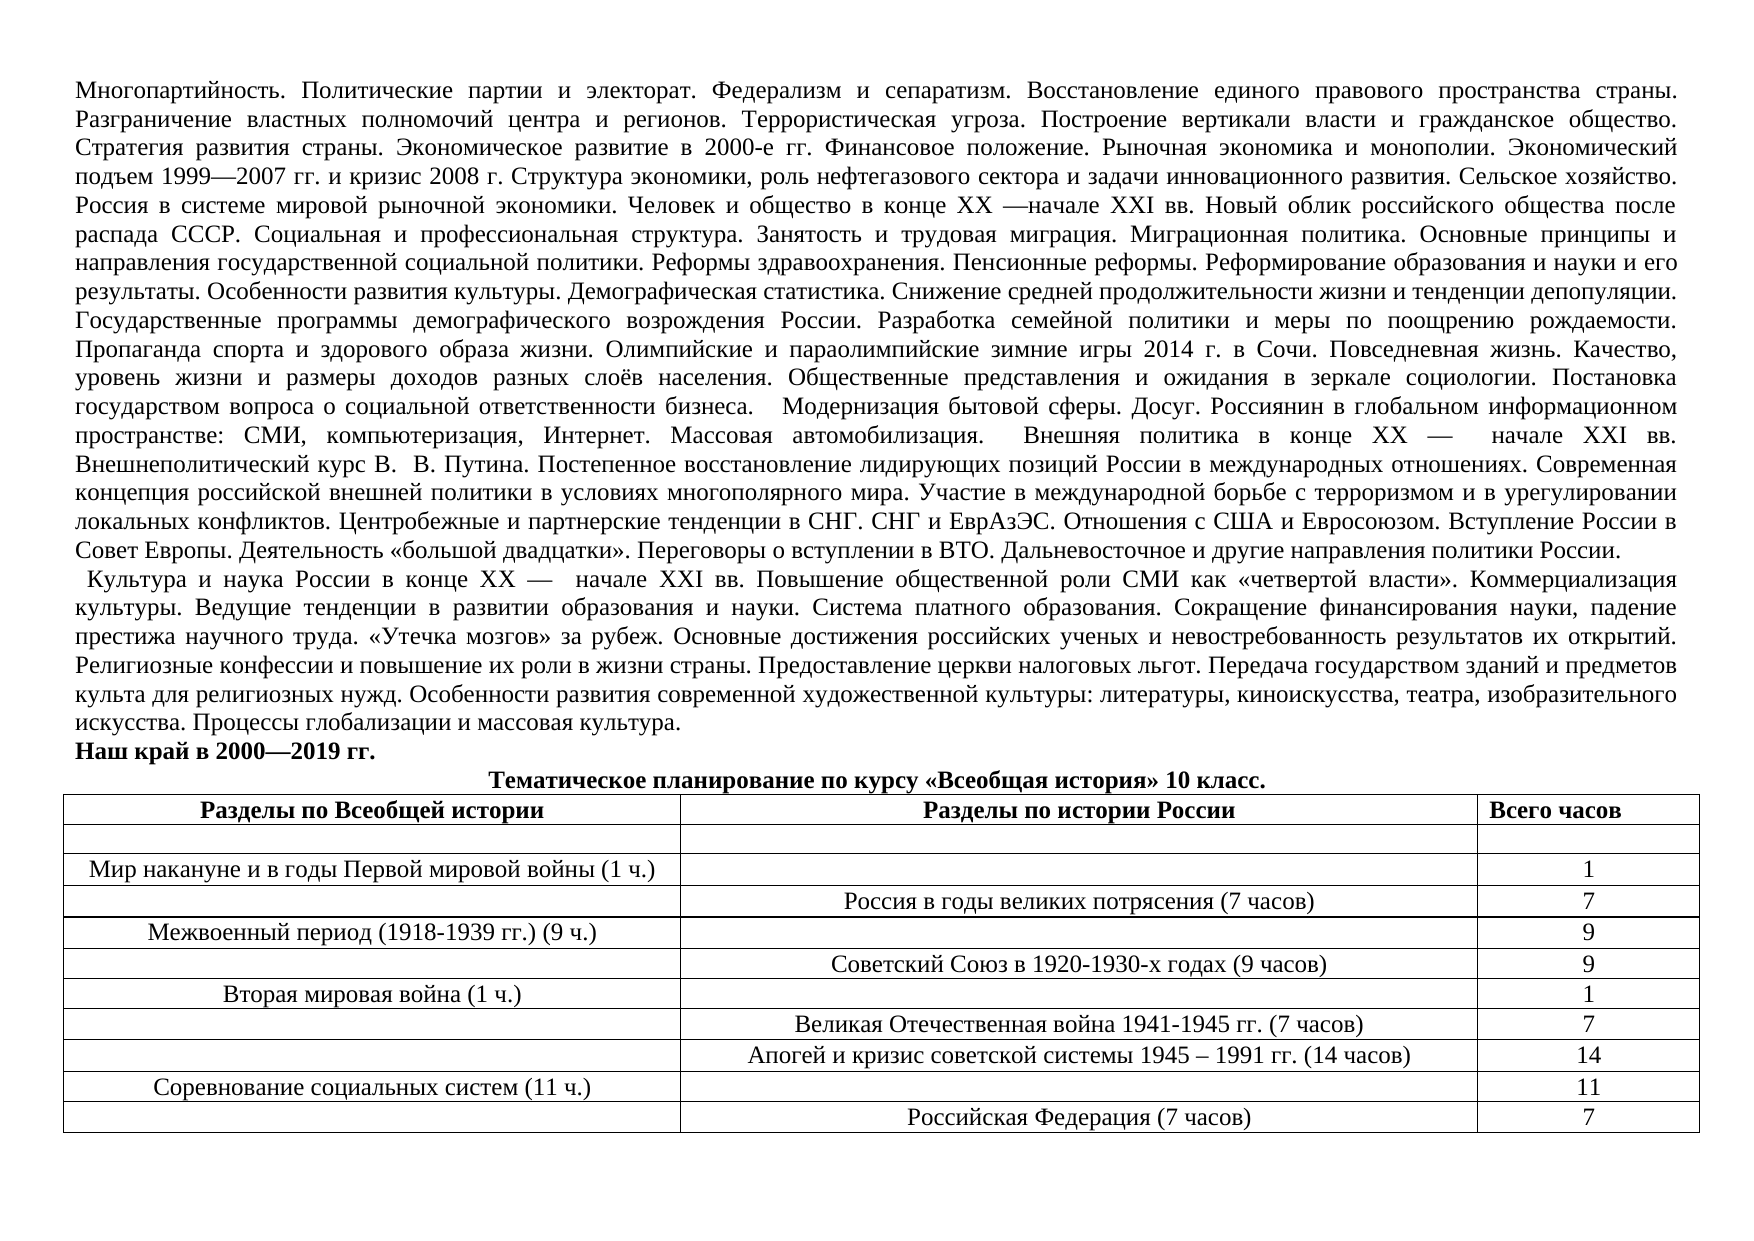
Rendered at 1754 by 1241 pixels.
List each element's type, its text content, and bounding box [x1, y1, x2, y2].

text Тематическое планирование по курсу «Всеобщая история» 10 класс. [75, 765, 1679, 794]
table_cell Апогей и кризис советской системы 1945 – 1991 гг. (14 часов) [681, 1040, 1477, 1071]
table_cell Соревнование социальных систем (11 ч.) [64, 1072, 680, 1101]
table_cell 1 [1478, 854, 1699, 885]
table_header Всего часов [1478, 795, 1699, 823]
table_header Разделы по Всеобщей истории [64, 795, 680, 823]
text Культура и наука России в конце XX ― начале XXI вв. Повышение общественной роли СМИ как «четвертой власти». Коммерциализация культуры. Ведущие тенденции в развитии образования и науки. Система платного образования. Сокращение финансирования науки, падение престижа научного труда. «Утечка мозгов» за рубеж. Основные достижения российских ученых и невостребованность результатов их открытий. Религиозные конфессии и повышение их роли в жизни страны. Предоставление церкви налоговых льгот. Передача государством зданий и предметов культа для религиозных нужд. Особенности развития современной художественной культуры: литературы, киноискусства, театра, изобразительного искусства. Процессы глобализации и массовая культура. [75, 564, 1679, 736]
table_cell [681, 1072, 1477, 1101]
table_cell 7 [1478, 886, 1699, 916]
table_cell [681, 979, 1477, 1008]
table_cell [64, 949, 680, 978]
text Наш край в 2000―2019 гг. [75, 736, 1679, 765]
table_cell [1478, 825, 1699, 853]
table_cell 7 [1478, 1102, 1699, 1132]
table_cell 9 [1478, 949, 1699, 978]
table_cell Россия в годы великих потрясения (7 часов) [681, 886, 1477, 916]
table_cell [64, 1102, 680, 1132]
table_cell [681, 918, 1477, 948]
table_cell [64, 1040, 680, 1071]
table_cell Вторая мировая война (1 ч.) [64, 979, 680, 1008]
table_cell 1 [1478, 979, 1699, 1008]
table_cell Советский Союз в 1920-1930-х годах (9 часов) [681, 949, 1477, 978]
table_cell 14 [1478, 1040, 1699, 1071]
table_cell 11 [1478, 1072, 1699, 1101]
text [75, 75, 1679, 564]
table_cell [64, 1009, 680, 1039]
table_cell 7 [1478, 1009, 1699, 1039]
table_cell [681, 825, 1477, 853]
table_cell [681, 854, 1477, 885]
table_cell Мир накануне и в годы Первой мировой войны (1 ч.) [64, 854, 680, 885]
table_cell Великая Отечественная война 1941-1945 гг. (7 часов) [681, 1009, 1477, 1039]
table_cell 9 [1478, 918, 1699, 948]
table_header Разделы по истории России [681, 795, 1477, 823]
table_cell [64, 825, 680, 853]
table_cell Межвоенный период (1918-1939 гг.) (9 ч.) [64, 918, 680, 948]
table_cell Российская Федерация (7 часов) [681, 1102, 1477, 1132]
table_cell [64, 886, 680, 916]
